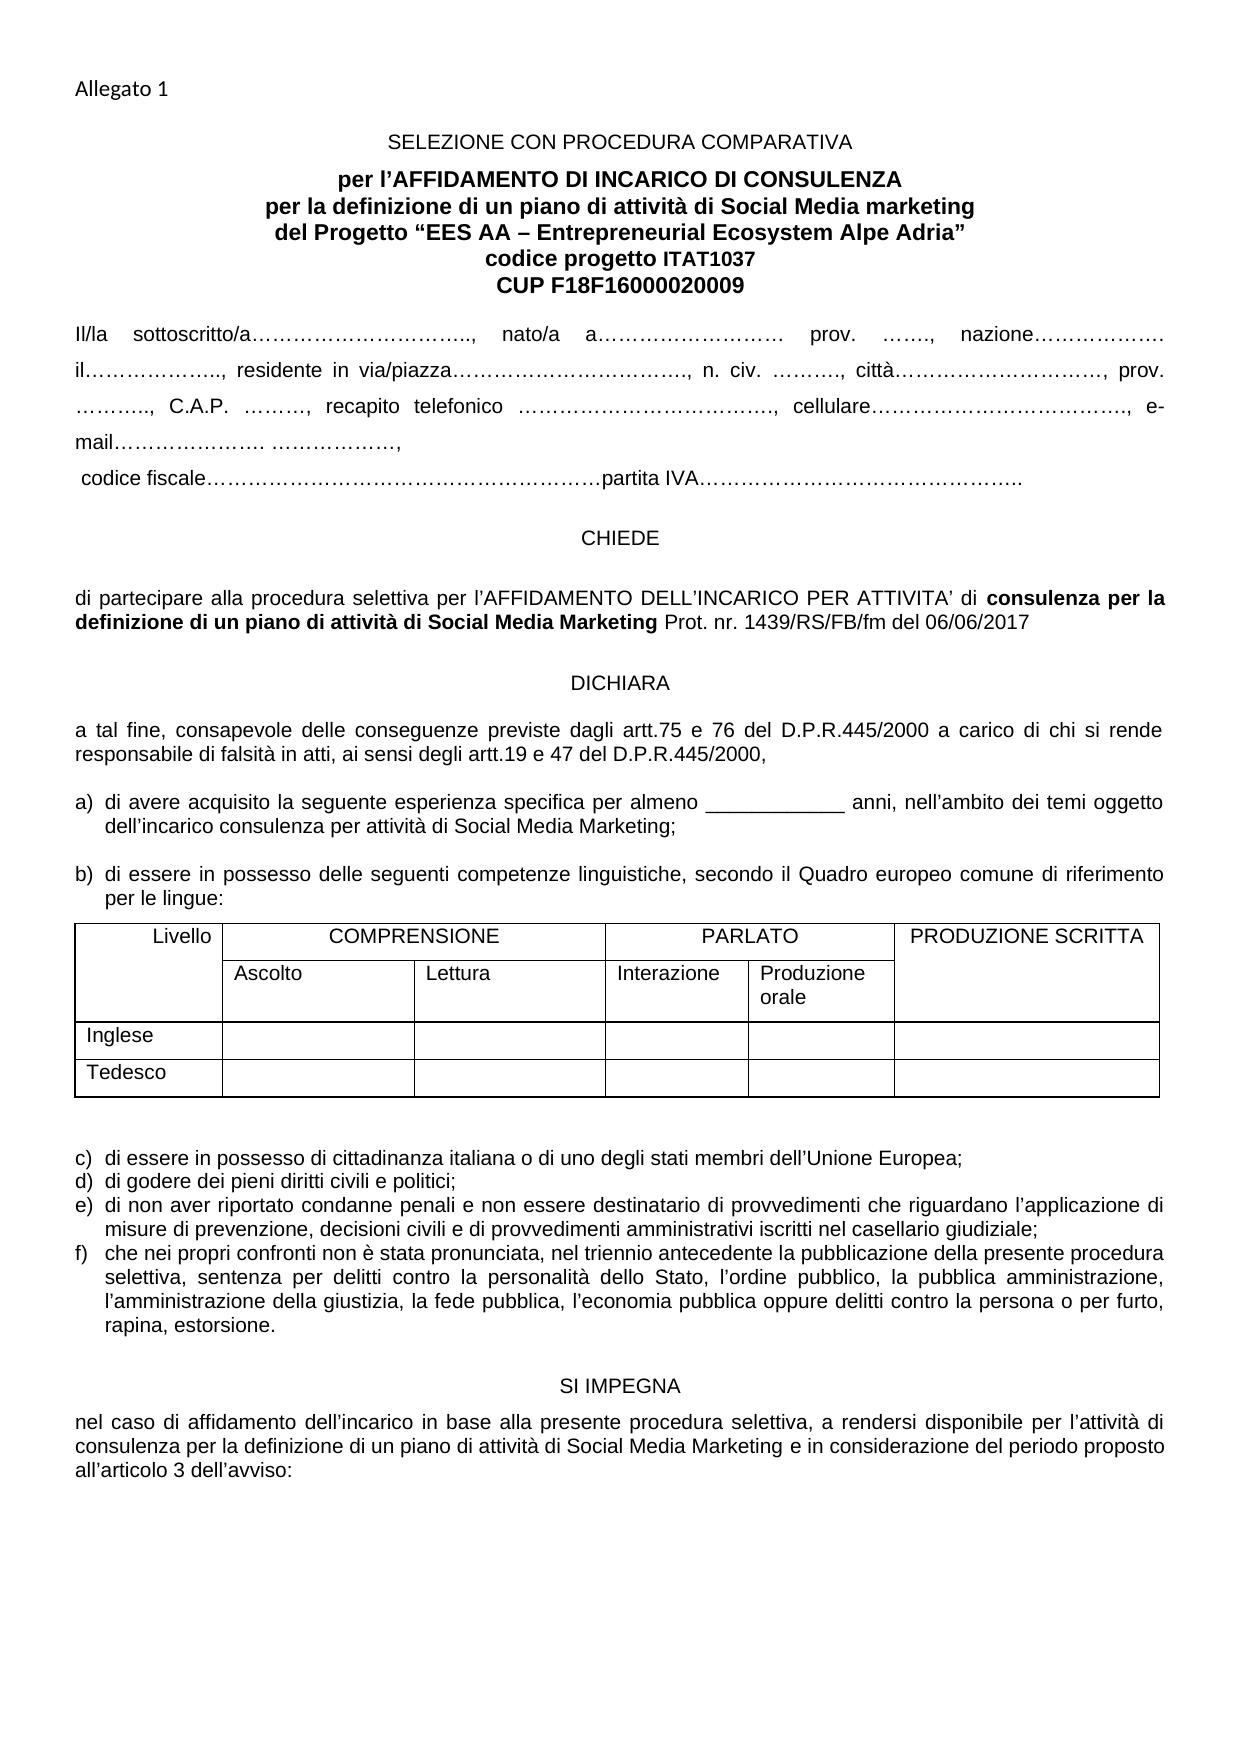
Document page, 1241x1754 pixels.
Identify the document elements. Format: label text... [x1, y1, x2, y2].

table_cell Tedesco [76, 1060, 222, 1096]
text CUP F18F16000020009 [75, 272, 1165, 298]
text per l’AFFIDAMENTO DI INCARICO DI CONSULENZA [75, 166, 1165, 193]
list di avere acquisito la seguente esperienza specifica per almeno ____________ anni, nell’ambito dei temi oggetto dell’incarico consulenza per attività di Social Media Marketing; [75, 790, 1165, 838]
table_cell [895, 1023, 1159, 1059]
text codice progetto ITAT1037 [75, 245, 1165, 272]
table_cell Lettura [415, 961, 605, 1021]
list Il/la sottoscritto/a………………………….., nato/a a……………………… prov. ……., nazione………………. il……………….., residente in via/piazza……………………………., n. civ. ………., città…………………………, prov. ……….., C.A.P. ………, recapito telefonico ………………………………., cellulare………………………………., e-mail…………………. ………………, [75, 322, 1165, 454]
table_cell Inglese [76, 1023, 222, 1059]
table_cell [223, 1023, 414, 1059]
list DICHIARA [75, 670, 1165, 694]
list CHIEDE [75, 526, 1165, 549]
table_cell [749, 1023, 894, 1059]
list di non aver riportato condanne penali e non essere destinatario di provvedimenti che riguardano l’applicazione di misure di prevenzione, decisioni civili e di provvedimenti amministrativi iscritti nel casellario giudiziale; [75, 1193, 1165, 1241]
table_cell [223, 1060, 414, 1096]
table_header COMPRENSIONE [223, 924, 605, 960]
text SI IMPEGNA [75, 1373, 1165, 1397]
table_cell [606, 1023, 748, 1059]
table_cell Interazione [606, 961, 748, 1021]
list codice fiscale…………………………………………………partita IVA……………………………………….. [75, 466, 1165, 490]
text di partecipare alla procedura selettiva per l’AFFIDAMENTO DELL’INCARICO PER ATTIVITA’ di consulenza per la definizione di un piano di attività di Social Media Marketing Prot. nr. 1439/RS/FB/fm del 06/06/2017 [75, 586, 1165, 634]
table_header Livello [76, 924, 222, 960]
table_cell Produzione orale [749, 961, 894, 1021]
text del Progetto “EES AA – Entrepreneurial Ecosystem Alpe Adria” [75, 219, 1165, 245]
list di godere dei pieni diritti civili e politici; [75, 1169, 1165, 1193]
table_cell [76, 960, 222, 1021]
table_cell [415, 1060, 605, 1096]
table_header PARLATO [606, 924, 894, 960]
text per la definizione di un piano di attività di Social Media marketing [75, 193, 1165, 219]
text nel caso di affidamento dell’incarico in base alla presente procedura selettiva, a rendersi disponibile per l’attività di consulenza per la definizione di un piano di attività di Social Media Marketing e in considerazione del periodo proposto all’articolo 3 dell’avviso: [75, 1410, 1165, 1482]
table_cell [415, 1023, 605, 1059]
list SELEZIONE CON PROCEDURA COMPARATIVA [75, 130, 1165, 154]
table_cell [749, 1060, 894, 1096]
table_cell Ascolto [223, 961, 414, 1021]
list di essere in possesso di cittadinanza italiana o di uno degli stati membri dell’Unione Europea; [75, 1145, 1165, 1169]
list di essere in possesso delle seguenti competenze linguistiche, secondo il Quadro europeo comune di riferimento per le lingue: [75, 862, 1165, 910]
table_cell [895, 1060, 1159, 1096]
table_cell [606, 1060, 748, 1096]
table_header PRODUZIONE SCRITTA [895, 924, 1159, 1021]
list che nei propri confronti non è stata pronunciata, nel triennio antecedente la pubblicazione della presente procedura selettiva, sentenza per delitti contro la personalità dello Stato, l’ordine pubblico, la pubblica amministrazione, l’amministrazione della giustizia, la fede pubblica, l’economia pubblica oppure delitti contro la persona o per furto, rapina, estorsione. [75, 1241, 1165, 1337]
list a tal fine, consapevole delle conseguenze previste dagli artt.75 e 76 del D.P.R.445/2000 a carico di chi si rende responsabile di falsità in atti, ai sensi degli artt.19 e 47 del D.P.R.445/2000, [75, 718, 1165, 766]
